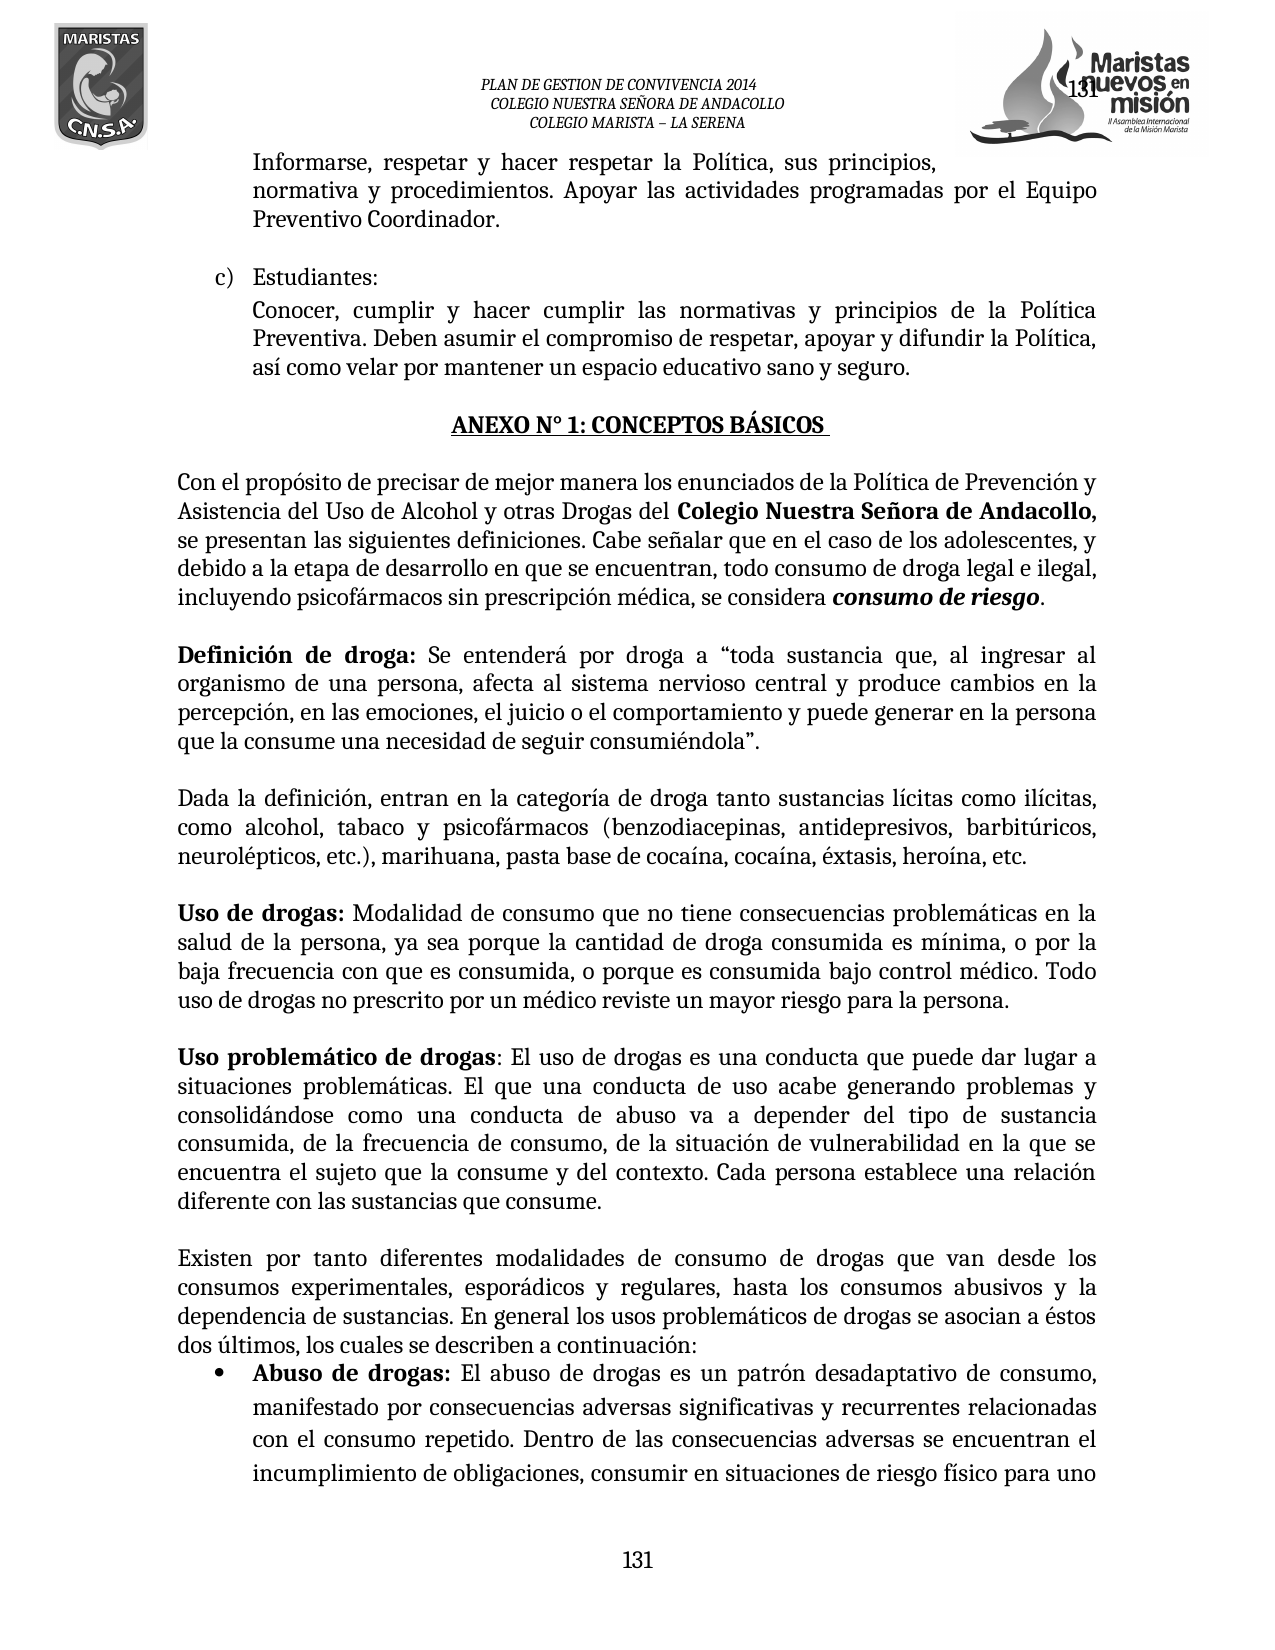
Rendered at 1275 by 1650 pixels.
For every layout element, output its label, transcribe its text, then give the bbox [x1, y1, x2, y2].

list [215, 1359, 1098, 1487]
text Con el propósito de precisar de mejor manera los enunciados de la Política de Prevención y Asistencia del Uso de Alcohol y otras Drogas del Colegio Nuestra Señora de Andacollo, se presentan las siguientes definiciones. Cabe señalar que en el caso de los adolescentes, y debido a la etapa de desarrollo en que se encuentran, todo consumo de droga legal e ilegal, incluyendo psicofármacos sin prescripción médica, se considera consumo de riesgo. [177, 468, 1098, 612]
text Uso de drogas: Modalidad de consumo que no tiene consecuencias problemáticas en la salud de la persona, ya sea porque la cantidad de droga consumida es mínima, o por la baja frecuencia con que es consumida, o porque es consumida bajo control médico. Todo uso de drogas no prescrito por un médico reviste un mayor riesgo para la persona. [177, 899, 1098, 1014]
list Estudiantes: [215, 263, 1098, 291]
text Dada la definición, entran en la categoría de droga tanto sustancias lícitas como ilícitas, como alcohol, tabaco y psicofármacos (benzodiacepinas, antidepresivos, barbitúricos, neurolépticos, etc.), marihuana, pasta base de cocaína, cocaína, éxtasis, heroína, etc. [177, 784, 1098, 871]
text Uso problemático de drogas: El uso de drogas es una conducta que puede dar lugar a situaciones problemáticas. El que una conducta de uso acabe generando problemas y consolidándose como una conducta de abuso va a depender del tipo de sustancia consumida, de la frecuencia de consumo, de la situación de vulnerabilidad en la que se encuentra el sujeto que la consume y del contexto. Cada persona establece una relación diferente con las sustancias que consume. [177, 1043, 1098, 1216]
text Informarse, respetar y hacer respetar la Política, sus principios, normativa y procedimientos. Apoyar las actividades programadas por el Equipo Preventivo Coordinador. [252, 148, 1098, 234]
text Existen por tanto diferentes modalidades de consumo de drogas que van desde los consumos experimentales, esporádicos y regulares, hasta los consumos abusivos y la dependencia de sustancias. En general los usos problemáticos de drogas se asocian a éstos dos últimos, los cuales se describen a continuación: [177, 1244, 1098, 1359]
text Definición de droga: Se entenderá por droga a “toda sustancia que, al ingresar al organismo de una persona, afecta al sistema nervioso central y produce cambios en la percepción, en las emociones, el juicio o el comportamiento y puede generar en la persona que la consume una necesidad de seguir consumiéndola”. [177, 641, 1098, 756]
text ANEXO N° 1: CONCEPTOS BÁSICOS [177, 411, 1098, 439]
text Conocer, cumplir y hacer cumplir las normativas y principios de la Política Preventiva. Deben asumir el compromiso de respetar, apoyar y difundir la Política, así como velar por mantener un espacio educativo sano y seguro. [252, 296, 1098, 382]
